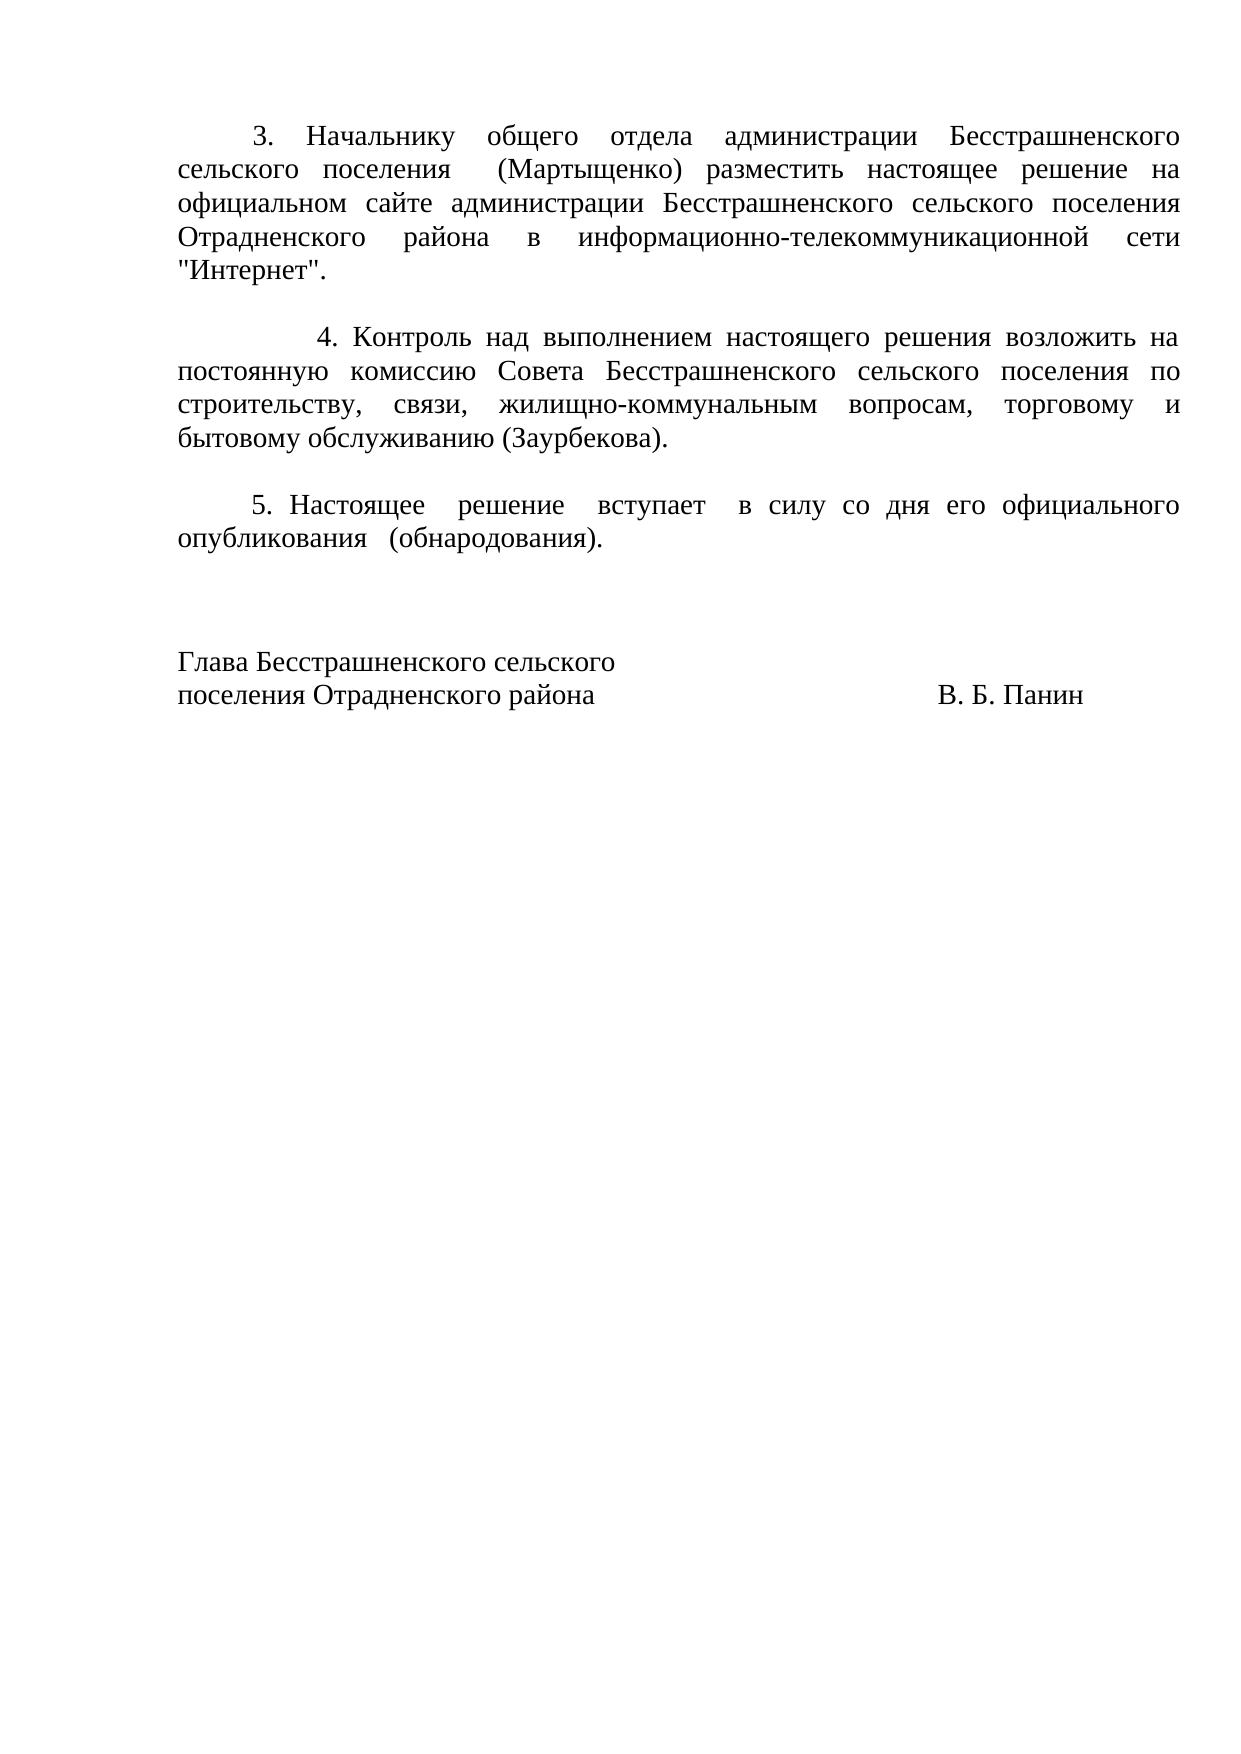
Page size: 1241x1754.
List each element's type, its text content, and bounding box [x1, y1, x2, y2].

text 5. Настоящее решение вступает в силу со дня его официального опубликования (обнародования). [177, 487, 1181, 554]
text 4. Контроль над выполнением настоящего решения возложить на постоянную комиссию Совета Бесстрашненского сельского поселения по строительству, связи, жилищно-коммунальным вопросам, торговому и бытовому обслуживанию (Заурбекова). [177, 319, 1181, 453]
text поселения Отрадненского района В. Б. Панин [177, 677, 1181, 711]
text Глава Бесстрашненского сельского [177, 644, 1181, 677]
text 3. Начальнику общего отдела администрации Бесстрашненского сельского поселения (Мартыщенко) разместить настоящее решение на официальном сайте администрации Бесстрашненского сельского поселения Отрадненского района в информационно-телекоммуникационной сети "Интернет". [177, 118, 1181, 286]
